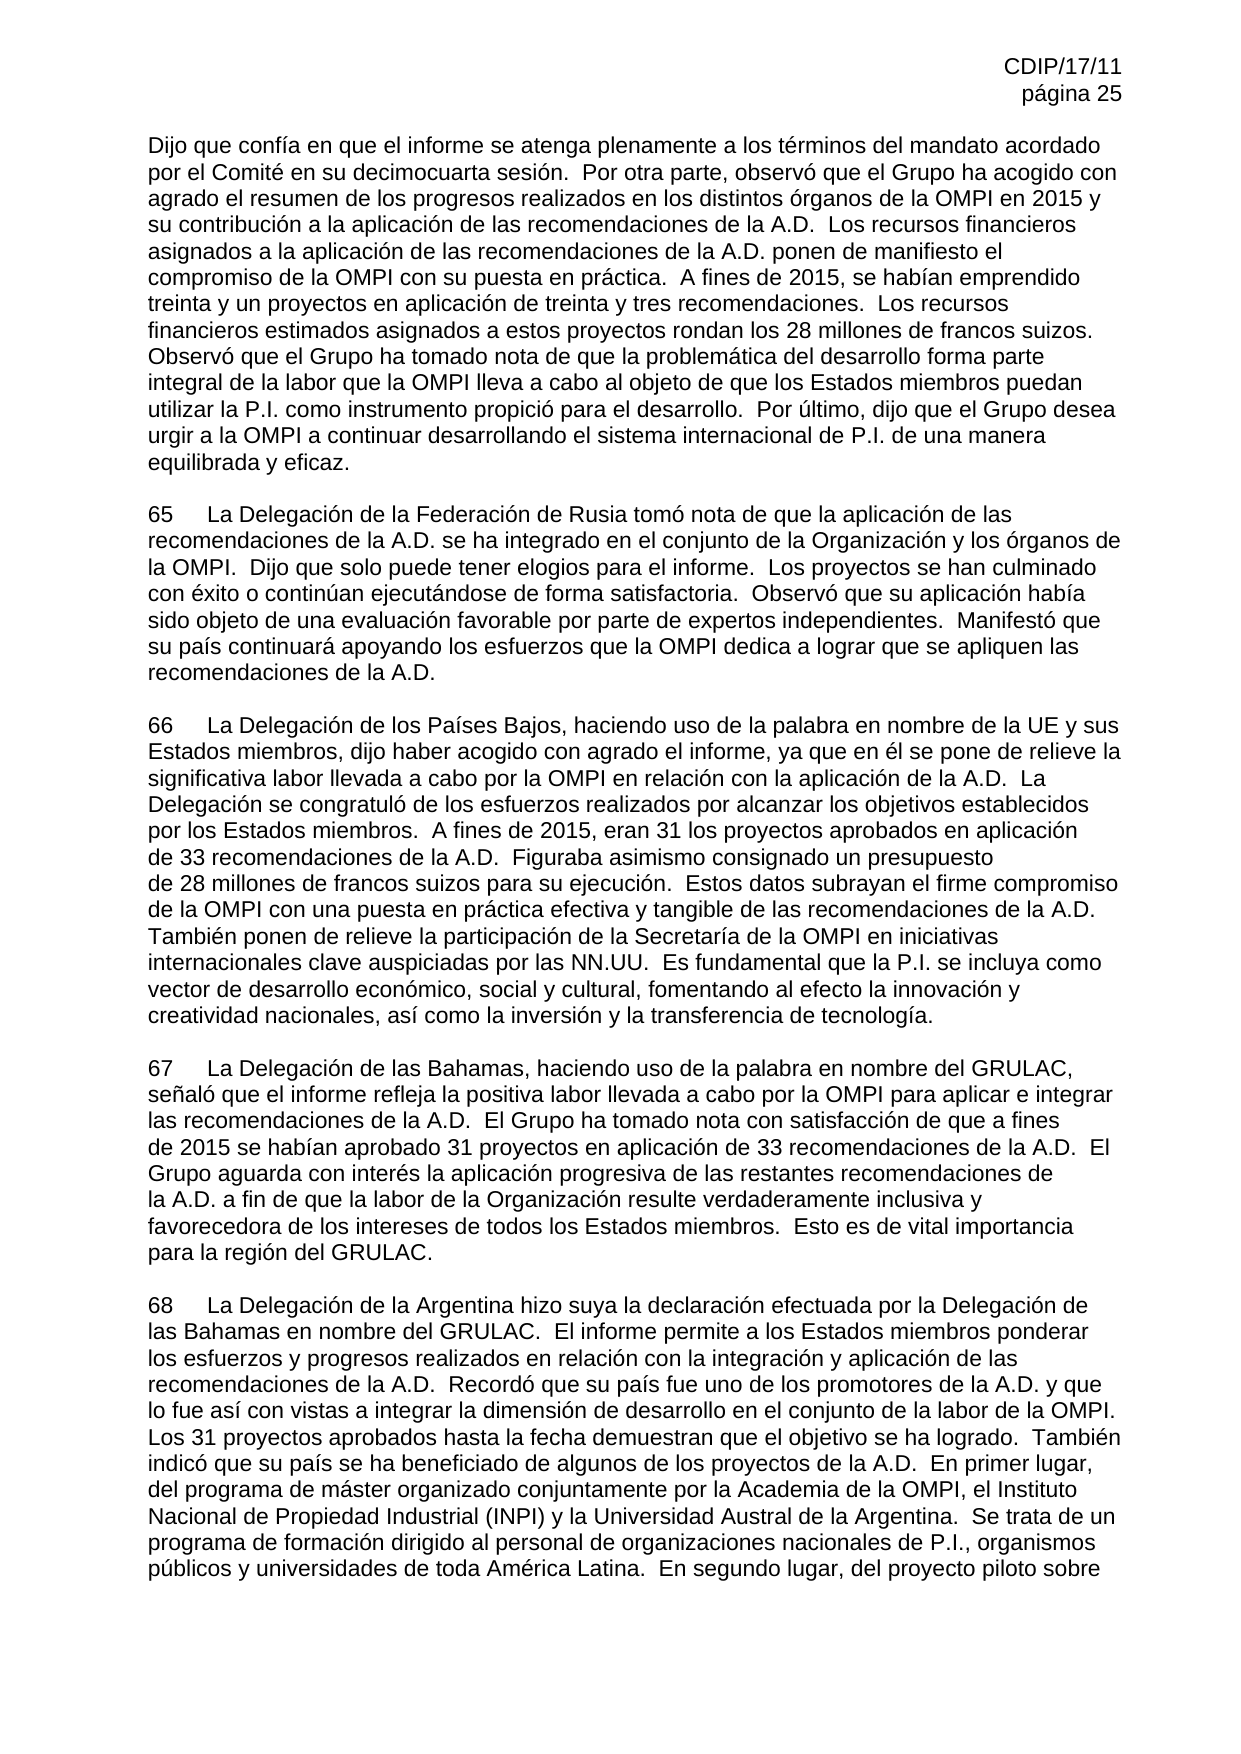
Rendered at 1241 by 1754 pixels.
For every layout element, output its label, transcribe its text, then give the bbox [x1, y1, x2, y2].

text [148, 1292, 1122, 1582]
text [148, 132, 1122, 475]
text La Delegación de los Países Bajos, haciendo uso de la palabra en nombre de la UE y sus Estados miembros, dijo haber acogido con agrado el informe, ya que en él se pone de relieve la significativa labor llevada a cabo por la OMPI en relación con la aplicación de la A.D. La Delegación se congratuló de los esfuerzos realizados por alcanzar los objetivos establecidos por los Estados miembros. A fines de 2015, eran 31 los proyectos aprobados en aplicación de 33 recomendaciones de la A.D. Figuraba asimismo consignado un presupuesto de 28 millones de francos suizos para su ejecución. Estos datos subrayan el firme compromiso de la OMPI con una puesta en práctica efectiva y tangible de las recomendaciones de la A.D. También ponen de relieve la participación de la Secretaría de la OMPI en iniciativas internacionales clave auspiciadas por las NN.UU. Es fundamental que la P.I. se incluya como vector de desarrollo económico, social y cultural, fomentando al efecto la innovación y creatividad nacionales, así como la inversión y la transferencia de tecnología. [148, 712, 1122, 1028]
text La Delegación de la Federación de Rusia tomó nota de que la aplicación de las recomendaciones de la A.D. se ha integrado en el conjunto de la Organización y los órganos de la OMPI. Dijo que solo puede tener elogios para el informe. Los proyectos se han culminado con éxito o continúan ejecutándose de forma satisfactoria. Observó que su aplicación había sido objeto de una evaluación favorable por parte de expertos independientes. Manifestó que su país continuará apoyando los esfuerzos que la OMPI dedica a lograr que se apliquen las recomendaciones de la A.D. [148, 501, 1122, 686]
text La Delegación de las Bahamas, haciendo uso de la palabra en nombre del GRULAC, señaló que el informe refleja la positiva labor llevada a cabo por la OMPI para aplicar e integrar las recomendaciones de la A.D. El Grupo ha tomado nota con satisfacción de que a fines de 2015 se habían aprobado 31 proyectos en aplicación de 33 recomendaciones de la A.D. El Grupo aguarda con interés la aplicación progresiva de las restantes recomendaciones de la A.D. a fin de que la labor de la Organización resulte verdaderamente inclusiva y favorecedora de los intereses de todos los Estados miembros. Esto es de vital importancia para la región del GRULAC. [148, 1054, 1122, 1265]
